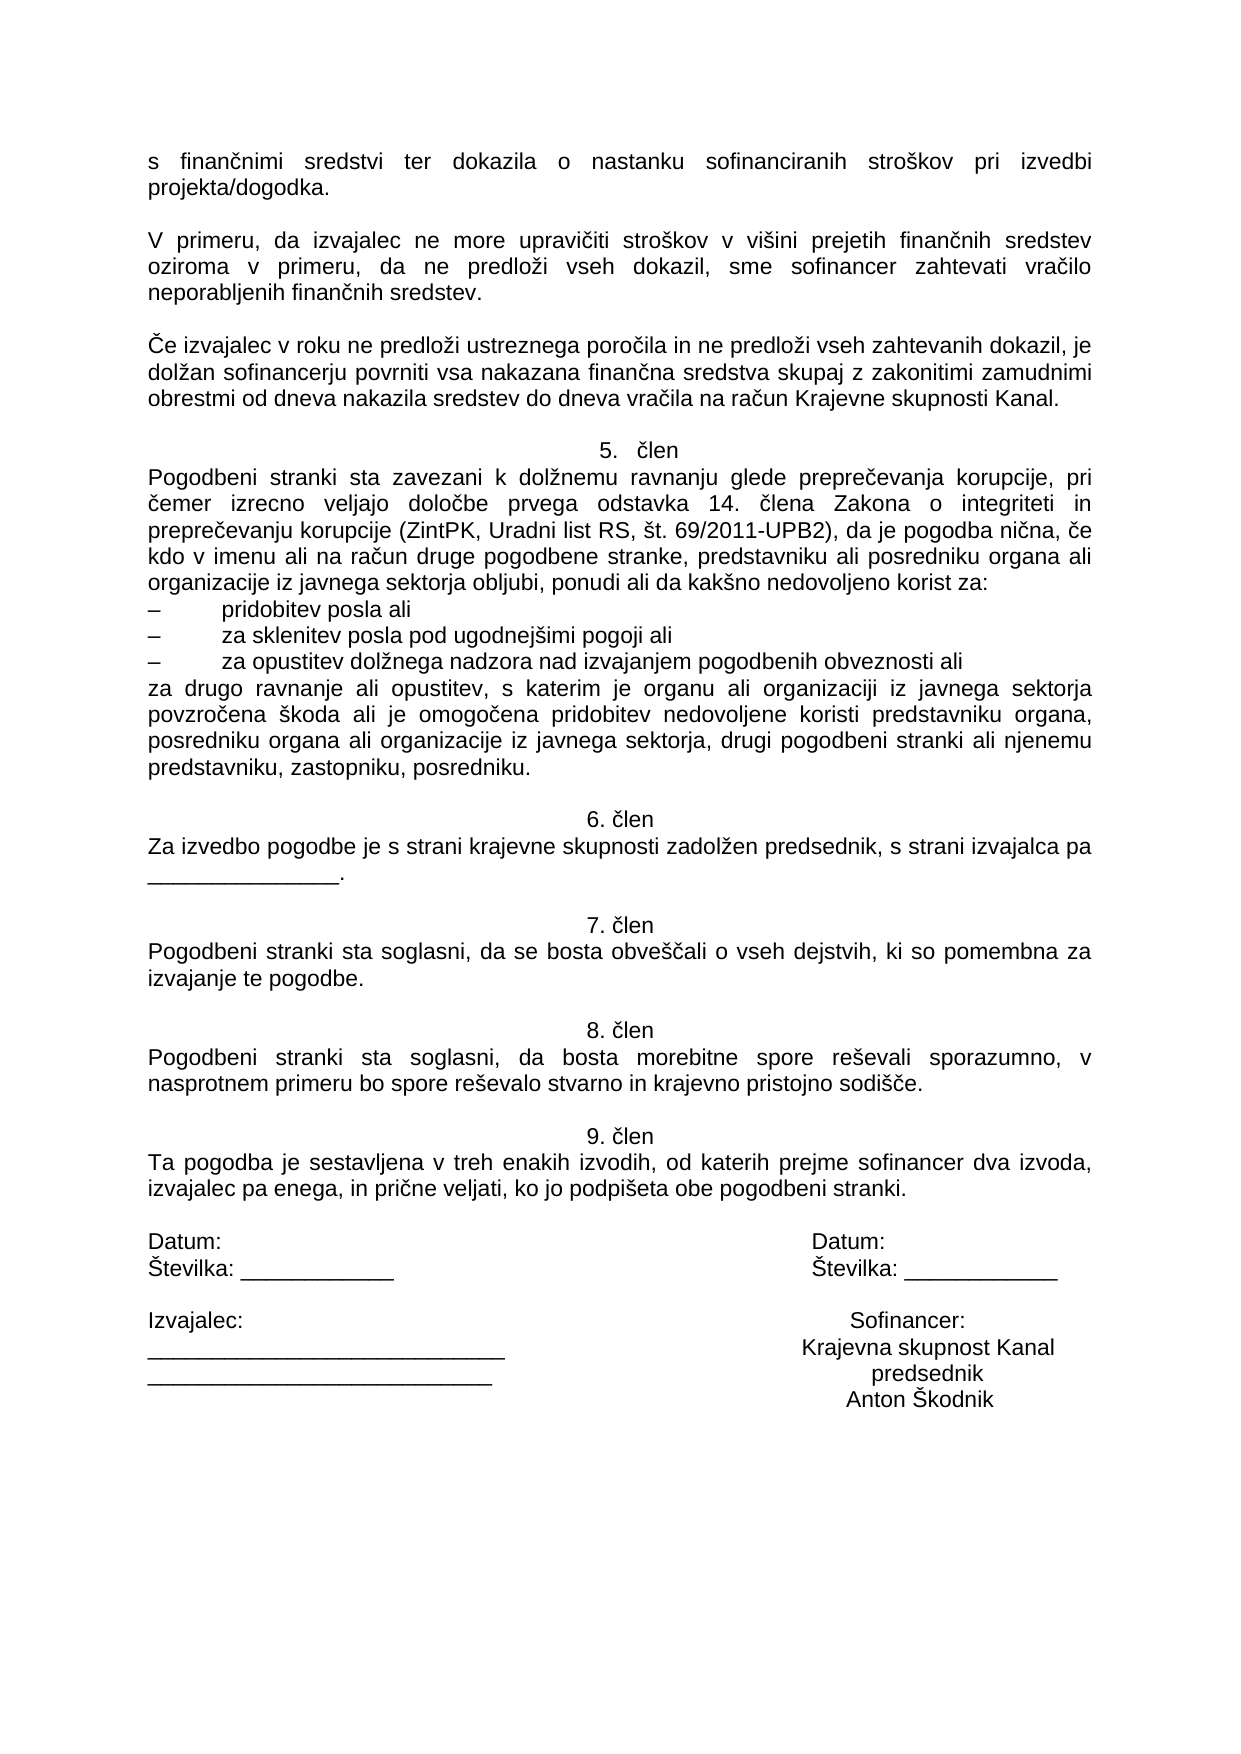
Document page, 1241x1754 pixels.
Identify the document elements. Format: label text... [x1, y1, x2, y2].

text Če izvajalec v roku ne predloži ustreznega poročila in ne predloži vseh zahtevanih dokazil, je dolžan sofinancerju povrniti vsa nakazana finančna sredstva skupaj z zakonitimi zamudnimi obrestmi od dneva nakazila sredstev do dneva vračila na račun Krajevne skupnosti Kanal. [148, 332, 1093, 411]
text ____________________________ Krajevna skupnost Kanal [148, 1333, 1093, 1360]
list člen [185, 437, 1093, 464]
text ___________________________ predsednik [148, 1360, 1093, 1386]
text V primeru, da izvajalec ne more upravičiti stroškov v višini prejetih finančnih sredstev oziroma v primeru, da ne predloži vseh dokazil, sme sofinancer zahtevati vračilo neporabljenih finančnih sredstev. [148, 227, 1093, 306]
text Za izvedbo pogodbe je s strani krajevne skupnosti zadolžen predsednik, s strani izvajalca pa _______________. [148, 833, 1093, 886]
text – za sklenitev posla pod ugodnejšimi pogoji ali [148, 622, 1093, 648]
text – za opustitev dolžnega nadzora nad izvajanjem pogodbenih obveznosti ali [148, 648, 1093, 675]
text Datum: Datum: [148, 1228, 1093, 1254]
text – pridobitev posla ali [148, 596, 1093, 622]
text 7. člen [148, 912, 1093, 938]
text Pogodbeni stranki sta soglasni, da bosta morebitne spore reševali sporazumno, v nasprotnem primeru bo spore reševalo stvarno in krajevno pristojno sodišče. [148, 1044, 1093, 1096]
text Številka: ____________ Številka: ____________ [148, 1254, 1093, 1281]
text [148, 148, 1093, 200]
text Anton Škodnik [738, 1386, 1093, 1413]
text za drugo ravnanje ali opustitev, s katerim je organu ali organizaciji iz javnega sektorja povzročena škoda ali je omogočena pridobitev nedovoljene koristi predstavniku organa, posredniku organa ali organizacije iz javnega sektorja, drugi pogodbeni stranki ali njenemu predstavniku, zastopniku, posredniku. [148, 675, 1093, 780]
text Izvajalec: Sofinancer: [148, 1307, 1093, 1333]
text Ta pogodba je sestavljena v treh enakih izvodih, od katerih prejme sofinancer dva izvoda, izvajalec pa enega, in prične veljati, ko jo podpišeta obe pogodbeni stranki. [148, 1149, 1093, 1202]
text 8. člen [148, 1017, 1093, 1044]
text Pogodbeni stranki sta soglasni, da se bosta obveščali o vseh dejstvih, ki so pomembna za izvajanje te pogodbe. [148, 938, 1093, 991]
text 6. člen [148, 806, 1093, 833]
text Pogodbeni stranki sta zavezani k dolžnemu ravnanju glede preprečevanja korupcije, pri čemer izrecno veljajo določbe prvega odstavka 14. člena Zakona o integriteti in preprečevanju korupcije (ZintPK, Uradni list RS, št. 69/2011-UPB2), da je pogodba nična, če kdo v imenu ali na račun druge pogodbene stranke, predstavniku ali posredniku organa ali organizacije iz javnega sektorja obljubi, ponudi ali da kakšno nedovoljeno korist za: [148, 464, 1093, 596]
text 9. člen [148, 1123, 1093, 1149]
